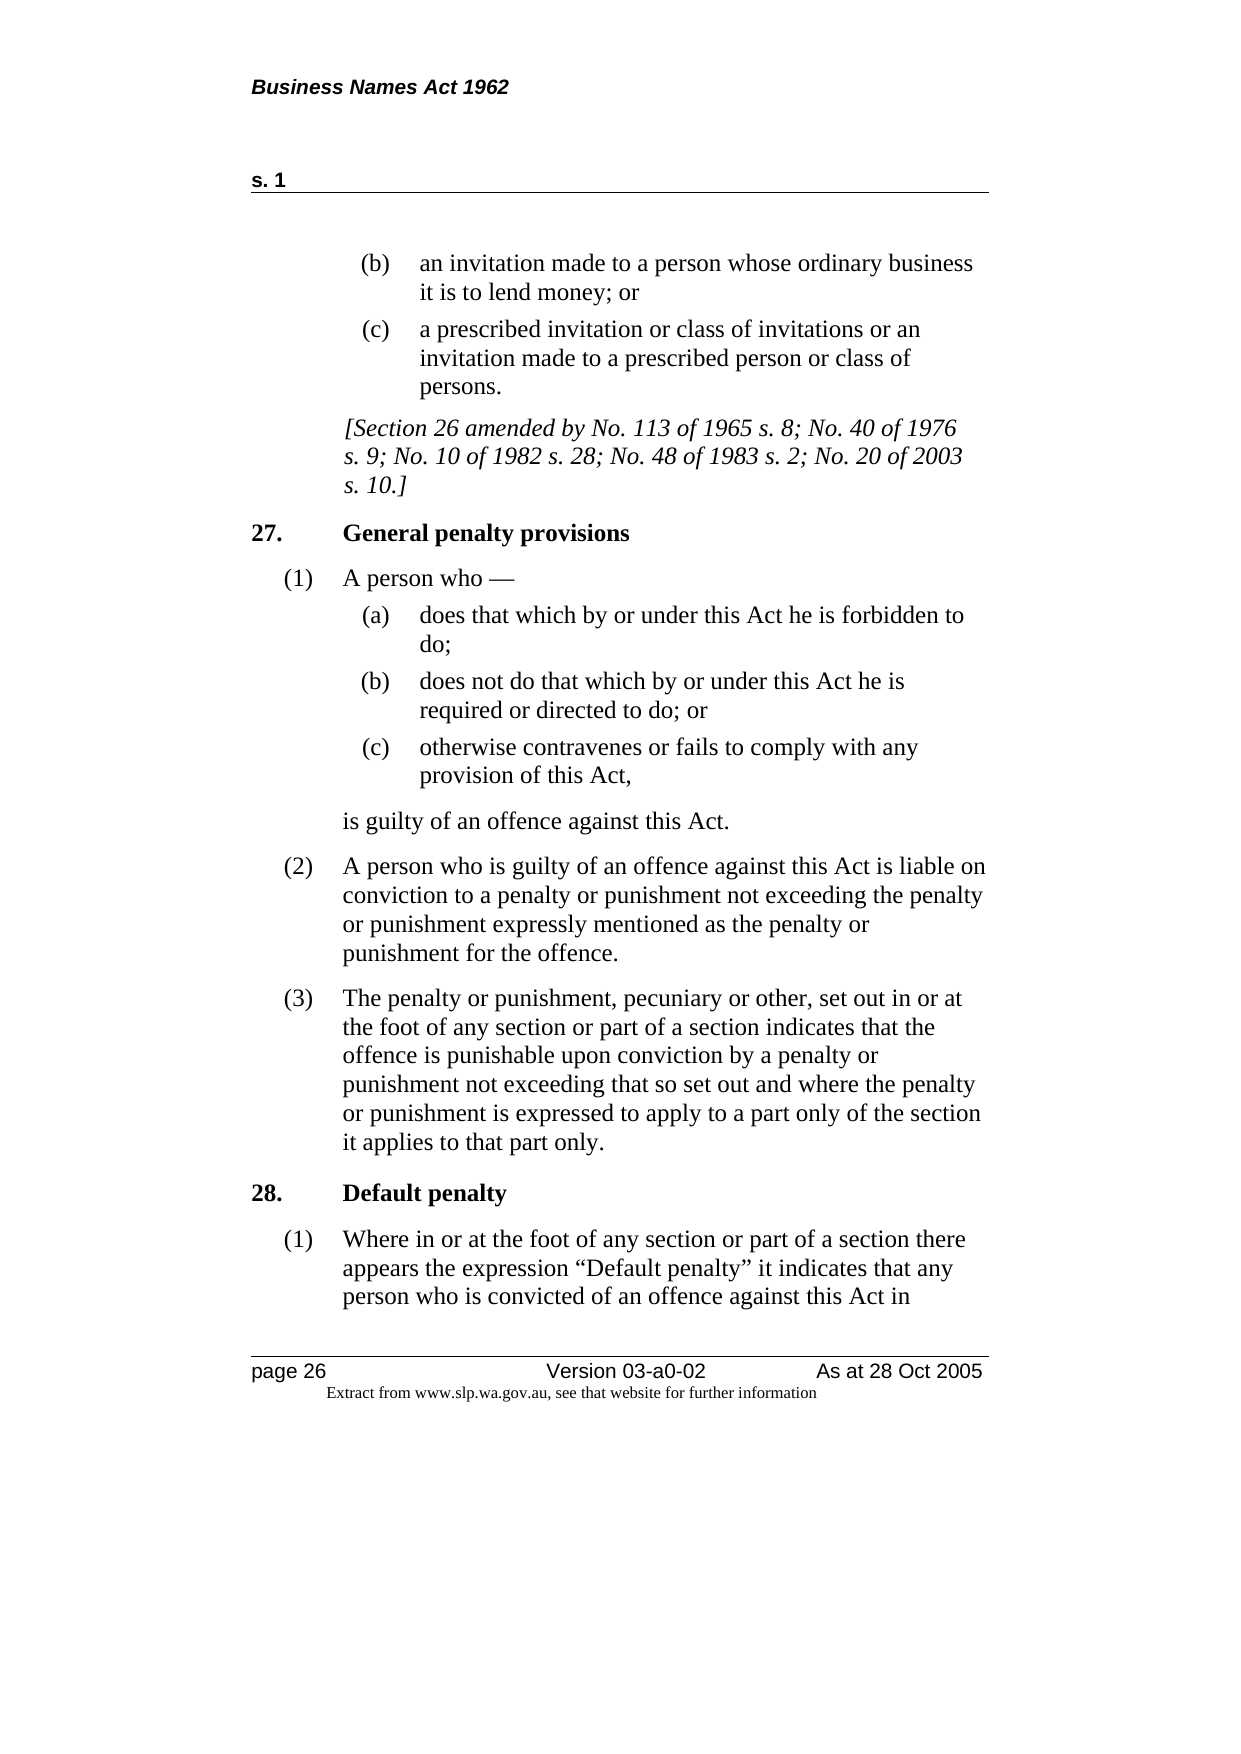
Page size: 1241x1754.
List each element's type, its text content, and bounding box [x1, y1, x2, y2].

text (2) A person who is guilty of an offence against this Act is liable on conviction to a penalty or punishment not exceeding the penalty or punishment expressly mentioned as the penalty or punishment for the offence. [251, 851, 989, 966]
text (b) does not do that which by or under this Act he is required or directed to do; or [251, 666, 989, 723]
text (3) The penalty or punishment, pecuniary or other, set out in or at the foot of any section or part of a section indicates that the offence is punishable upon conviction by a penalty or punishment not exceeding that so set out and where the penalty or punishment is expressed to apply to a part only of the section it applies to that part only. [251, 983, 989, 1156]
text (c) otherwise contravenes or fails to comply with any provision of this Act, [251, 732, 989, 789]
text (1) A person who — [251, 563, 989, 592]
text (c) a prescribed invitation or class of invitations or an invitation made to a prescribed person or class of persons. [251, 314, 989, 400]
text [Section 26 amended by No. 113 of 1965 s. 8; No. 40 of 1976 s. 9; No. 10 of 1982 s. 28; No. 48 of 1983 s. 2; No. 20 of 2003 s. 10.] [251, 413, 989, 499]
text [251, 1224, 989, 1310]
subtitle 28. Default penalty [251, 1178, 989, 1207]
subtitle 27. General penalty provisions [251, 518, 989, 546]
text is guilty of an offence against this Act. [251, 806, 989, 835]
text (b) an invitation made to a person whose ordinary business it is to lend money; or [251, 248, 989, 306]
text (a) does that which by or under this Act he is forbidden to do; [251, 600, 989, 658]
